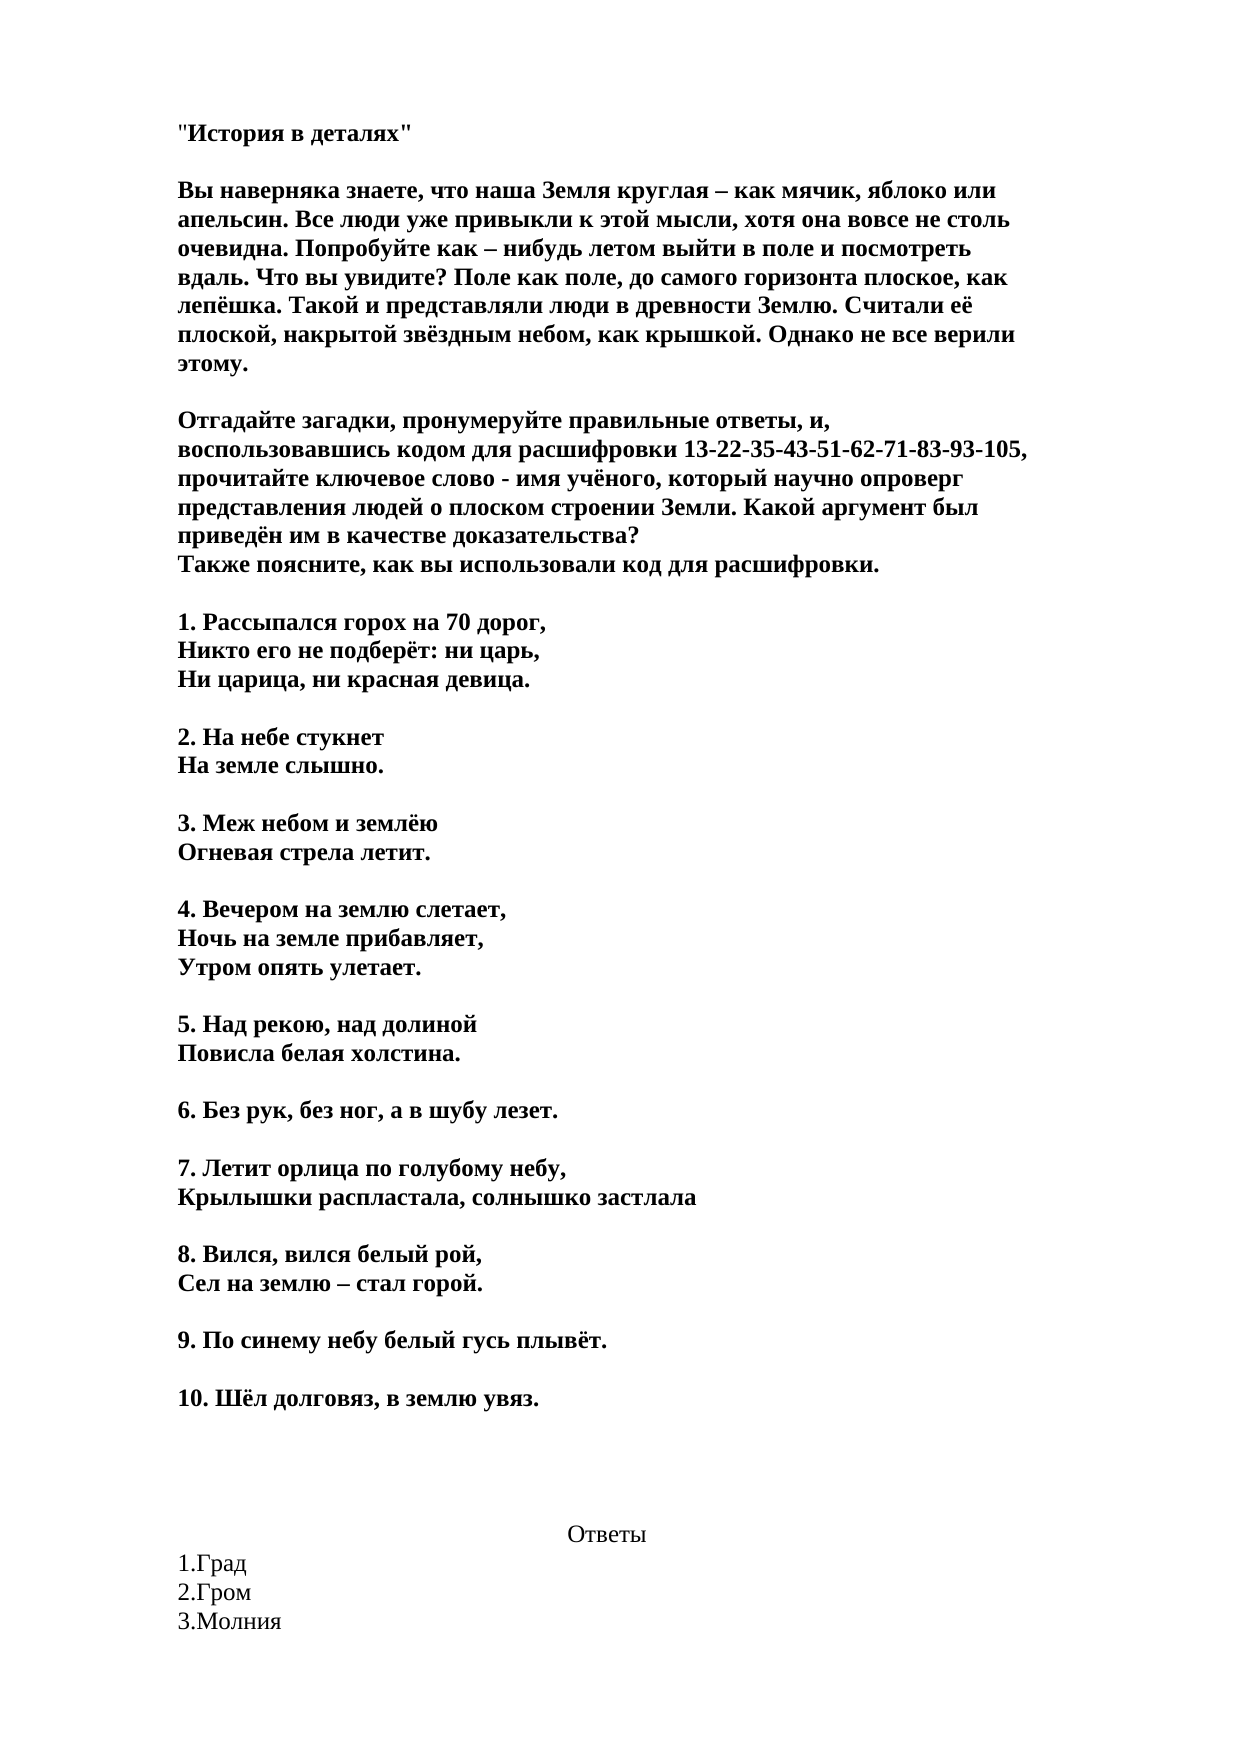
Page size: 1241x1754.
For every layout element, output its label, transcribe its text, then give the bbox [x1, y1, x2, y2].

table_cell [177, 1548, 1037, 1634]
table_header Ответы [177, 1520, 1037, 1548]
table_header "История в деталях" Вы наверняка знаете, что наша Земля круглая – как мячик, яблоко или апельсин. Все люди уже привыкли к этой мысли, хотя она вовсе не столь очевидна. Попробуйте как – нибудь летом выйти в поле и посмотреть вдаль. Что вы увидите? Поле как поле, до самого горизонта плоское, как лепёшка. Такой и представляли люди в древности Землю. Считали её плоской, накрытой звёздным небом, как крышкой. Однако не все верили этому. Отгадайте загадки, пронумеруйте правильные ответы, и, воспользовавшись кодом для расшифровки 13-22-35-43-51-62-71-83-93-105, прочитайте ключевое слово - имя учёного, который научно опроверг представления людей о плоском строении Земли. Какой аргумент был приведён им в качестве доказательства? Также поясните, как вы использовали код для расшифровки. 1. Рассыпался горох на 70 дорог, Никто его не подберёт: ни царь, Ни царица, ни красная девица. 2. На небе стукнет На земле слышно. 3. Меж небом и землёю Огневая стрела летит. 4. Вечером на землю слетает, Ночь на земле прибавляет, Утром опять улетает. 5. Над рекою, над долиной Повисла белая холстина. 6. Без рук, без ног, а в шубу лезет. 7. Летит орлица по голубому небу, Крылышки распластала, солнышко застлала 8. Вился, вился белый рой, Сел на землю – стал горой. 9. По синему небу белый гусь плывёт. 10. Шёл долговяз, в землю увяз. [177, 118, 1037, 1440]
